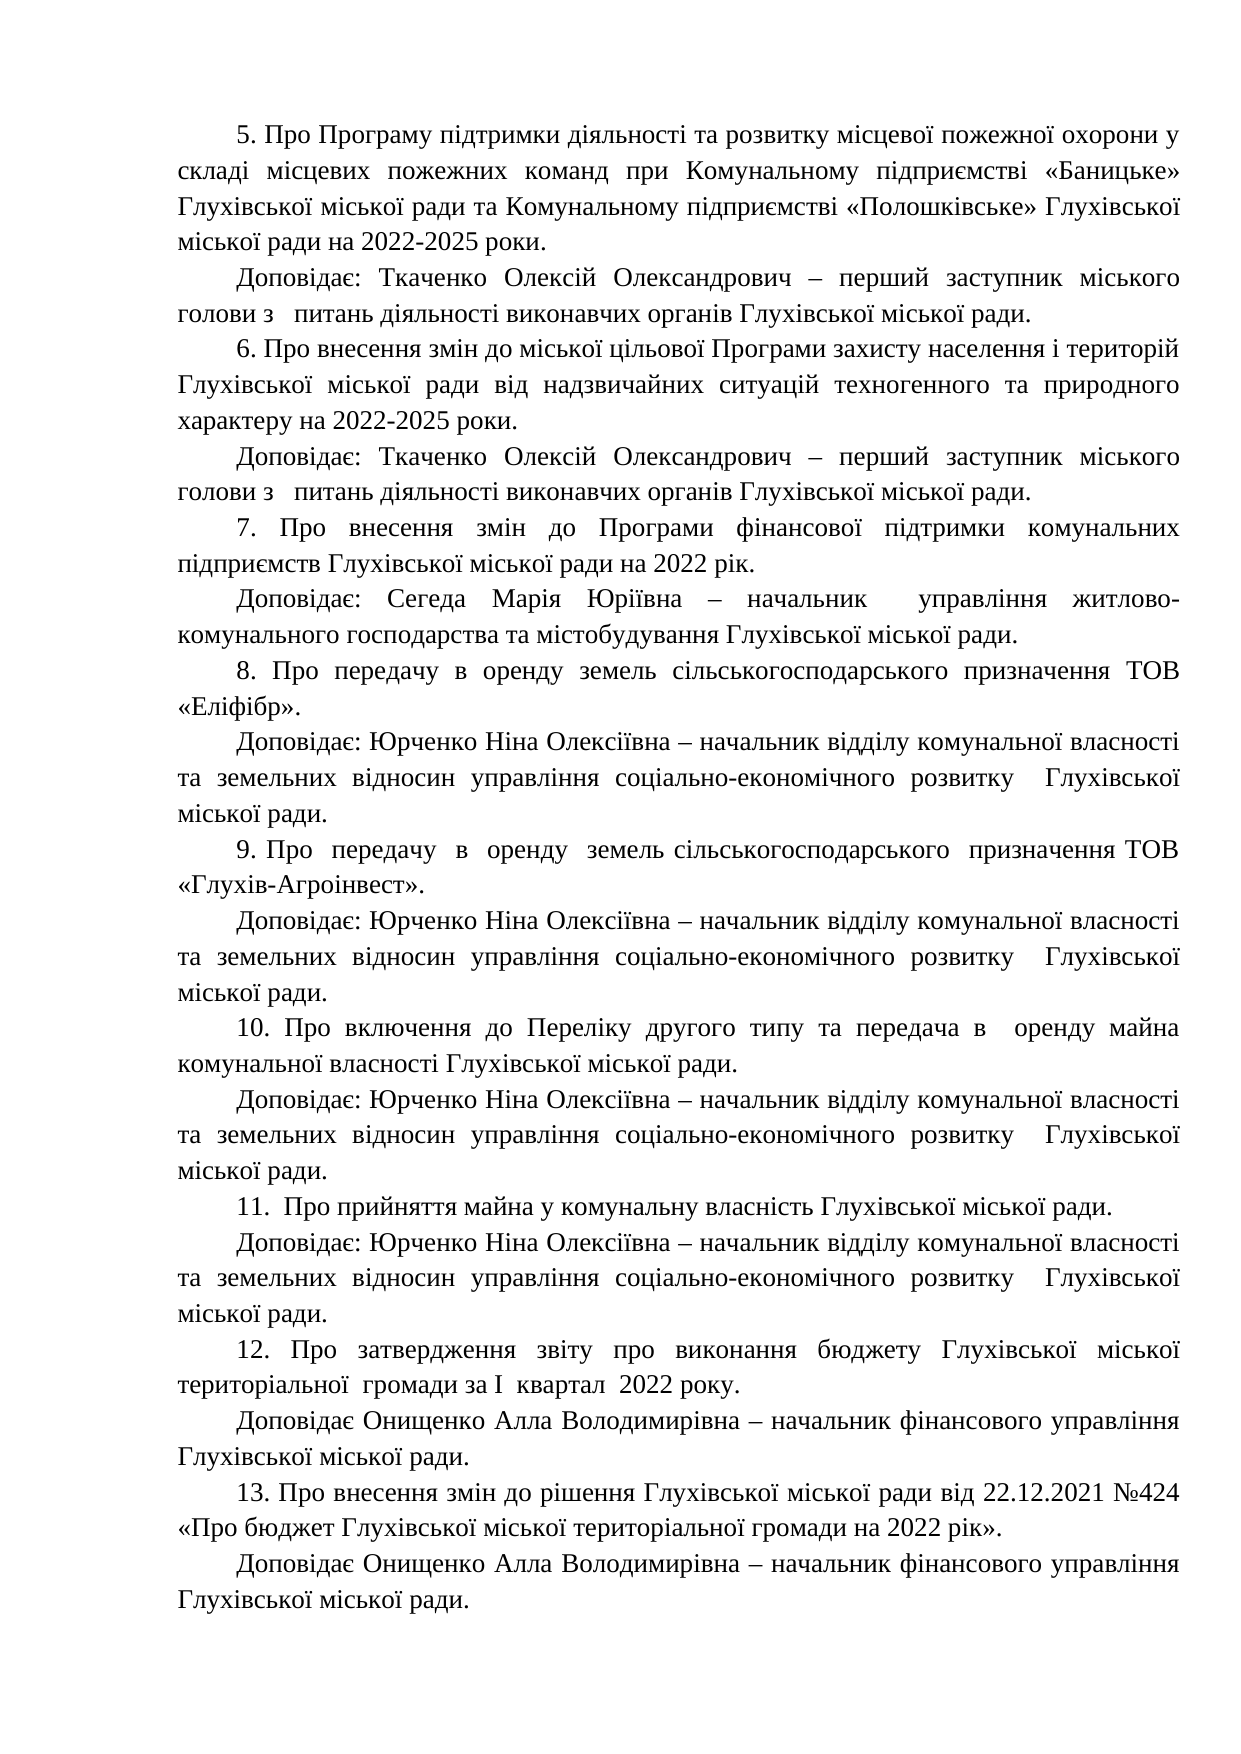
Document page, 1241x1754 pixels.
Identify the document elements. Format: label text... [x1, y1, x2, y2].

text 6. Про внесення змін до міської цільової Програми захисту населення і територій Глухівської міської ради від надзвичайних ситуацій техногенного та природного характеру на 2022-2025 роки. [177, 332, 1181, 435]
text Доповідає Онищенко Алла Володимирівна – начальник фінансового управління Глухівської міської ради. [177, 1547, 1181, 1614]
text Доповідає: Ткаченко Олексій Олександрович – перший заступник міського голови з питань діяльності виконавчих органів Глухівської міської ради. [177, 440, 1181, 507]
text Доповідає: Юрченко Ніна Олексіївна – начальник відділу комунальної власності та земельних відносин управління соціально-економічного розвитку Глухівської міської ради. [177, 1083, 1181, 1185]
text 8. Про передачу в оренду земель сільськогосподарського призначення ТОВ «Еліфібр». [177, 654, 1181, 721]
text 12. Про затвердження звіту про виконання бюджету Глухівської міської територіальної громади за І квартал 2022 року. [177, 1333, 1181, 1400]
text Доповідає: Юрченко Ніна Олексіївна – начальник відділу комунальної власності та земельних відносин управління соціально-економічного розвитку Глухівської міської ради. [177, 1226, 1181, 1328]
text Доповідає: Юрченко Ніна Олексіївна – начальник відділу комунальної власності та земельних відносин управління соціально-економічного розвитку Глухівської міської ради. [177, 726, 1181, 828]
text 10. Про включення до Переліку другого типу та передача в оренду майна комунальної власності Глухівської міської ради. [177, 1011, 1181, 1078]
text 5. Про Програму підтримки діяльності та розвитку місцевої пожежної охорони у складі місцевих пожежних команд при Комунальному підприємстві «Баницьке» Глухівської міської ради та Комунальному підприємстві «Полошківське» Глухівської міської ради на 2022-2025 роки. [177, 118, 1181, 256]
text 7. Про внесення змін до Програми фінансової підтримки комунальних підприємств Глухівської міської ради на 2022 рік. [177, 511, 1181, 578]
text Доповідає: Сегеда Марія Юріївна – начальник управління житлово-комунального господарства та містобудування Глухівської міської ради. [177, 583, 1181, 649]
text Доповідає: Ткаченко Олексій Олександрович – перший заступник міського голови з питань діяльності виконавчих органів Глухівської міської ради. [177, 261, 1181, 328]
text 11. Про прийняття майна у комунальну власність Глухівської міської ради. [177, 1190, 1181, 1221]
text Доповідає Онищенко Алла Володимирівна – начальник фінансового управління Глухівської міської ради. [177, 1404, 1181, 1471]
text 9. Про передачу в оренду земель сільськогосподарського призначення ТОВ «Глухів-Агроінвест». [177, 833, 1181, 899]
text Доповідає: Юрченко Ніна Олексіївна – начальник відділу комунальної власності та земельних відносин управління соціально-економічного розвитку Глухівської міської ради. [177, 904, 1181, 1007]
text 13. Про внесення змін до рішення Глухівської міської ради від 22.12.2021 №424 «Про бюджет Глухівської міської територіальної громади на 2022 рік». [177, 1476, 1181, 1543]
